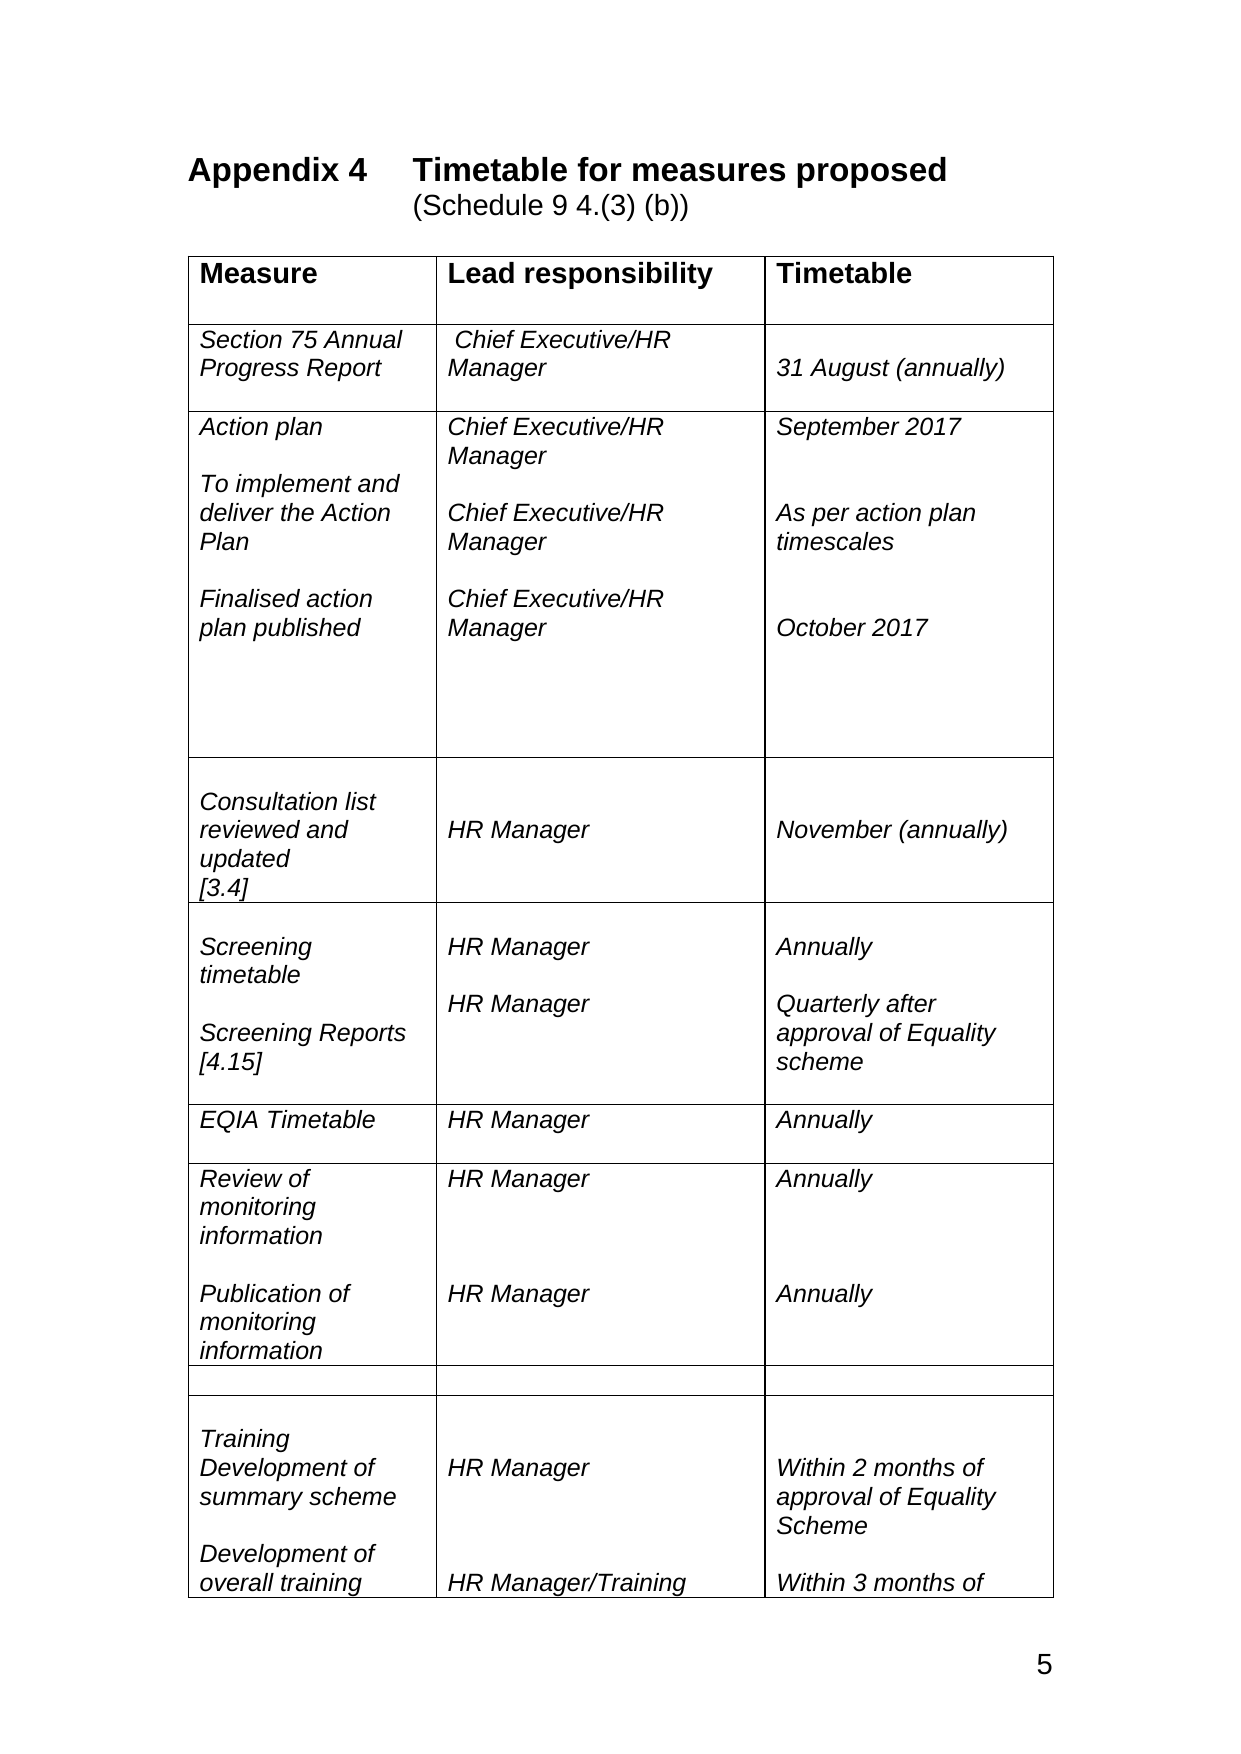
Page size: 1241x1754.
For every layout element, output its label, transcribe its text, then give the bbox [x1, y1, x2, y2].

table_header Timetable [766, 257, 1053, 324]
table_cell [189, 1396, 436, 1597]
table_header Measure [189, 257, 436, 324]
table_cell EQIA Timetable [189, 1105, 436, 1163]
table_cell Manager [437, 1105, 764, 1163]
table_cell Chief Executive/ Manager [437, 325, 764, 411]
table_cell Annually Quarterly after approval of Equality scheme [766, 903, 1053, 1104]
table_cell Manager Manager [437, 903, 764, 1104]
table_cell Manager [437, 758, 764, 902]
table_cell Annually Annually [766, 1164, 1053, 1365]
table_cell Manager Manager [437, 1164, 764, 1365]
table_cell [766, 1396, 1053, 1597]
table_cell 31 August (annually) [766, 325, 1053, 411]
table_cell November (annually) [766, 758, 1053, 902]
table_cell Review of monitoring information Publication of monitoring information [189, 1164, 436, 1365]
table_cell Annually [766, 1105, 1053, 1163]
table_cell Consultation list reviewed and updated [3.4] [189, 758, 436, 902]
table_cell September 2017 As per action plan timescales October 2017 [766, 412, 1053, 757]
table_cell Chief Executive/ Manager Chief Executive/ Manager Chief Executive/ Manager [437, 412, 764, 757]
table_header Lead responsibility [437, 257, 764, 324]
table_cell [437, 1396, 764, 1597]
table_cell Screening timetable Screening Reports [4.15] [189, 903, 436, 1104]
table_cell Action plan To implement and deliver the Action Plan Finalised action plan published [189, 412, 436, 757]
text Appendix 4 Timetable for measures proposed [187, 150, 1050, 188]
table_cell Annual Progress Report [189, 325, 436, 411]
table_cell [766, 1366, 1053, 1395]
text (Schedule 9 4.(3) (b)) [337, 188, 1050, 222]
table_cell [437, 1366, 764, 1395]
table_cell [189, 1366, 436, 1395]
